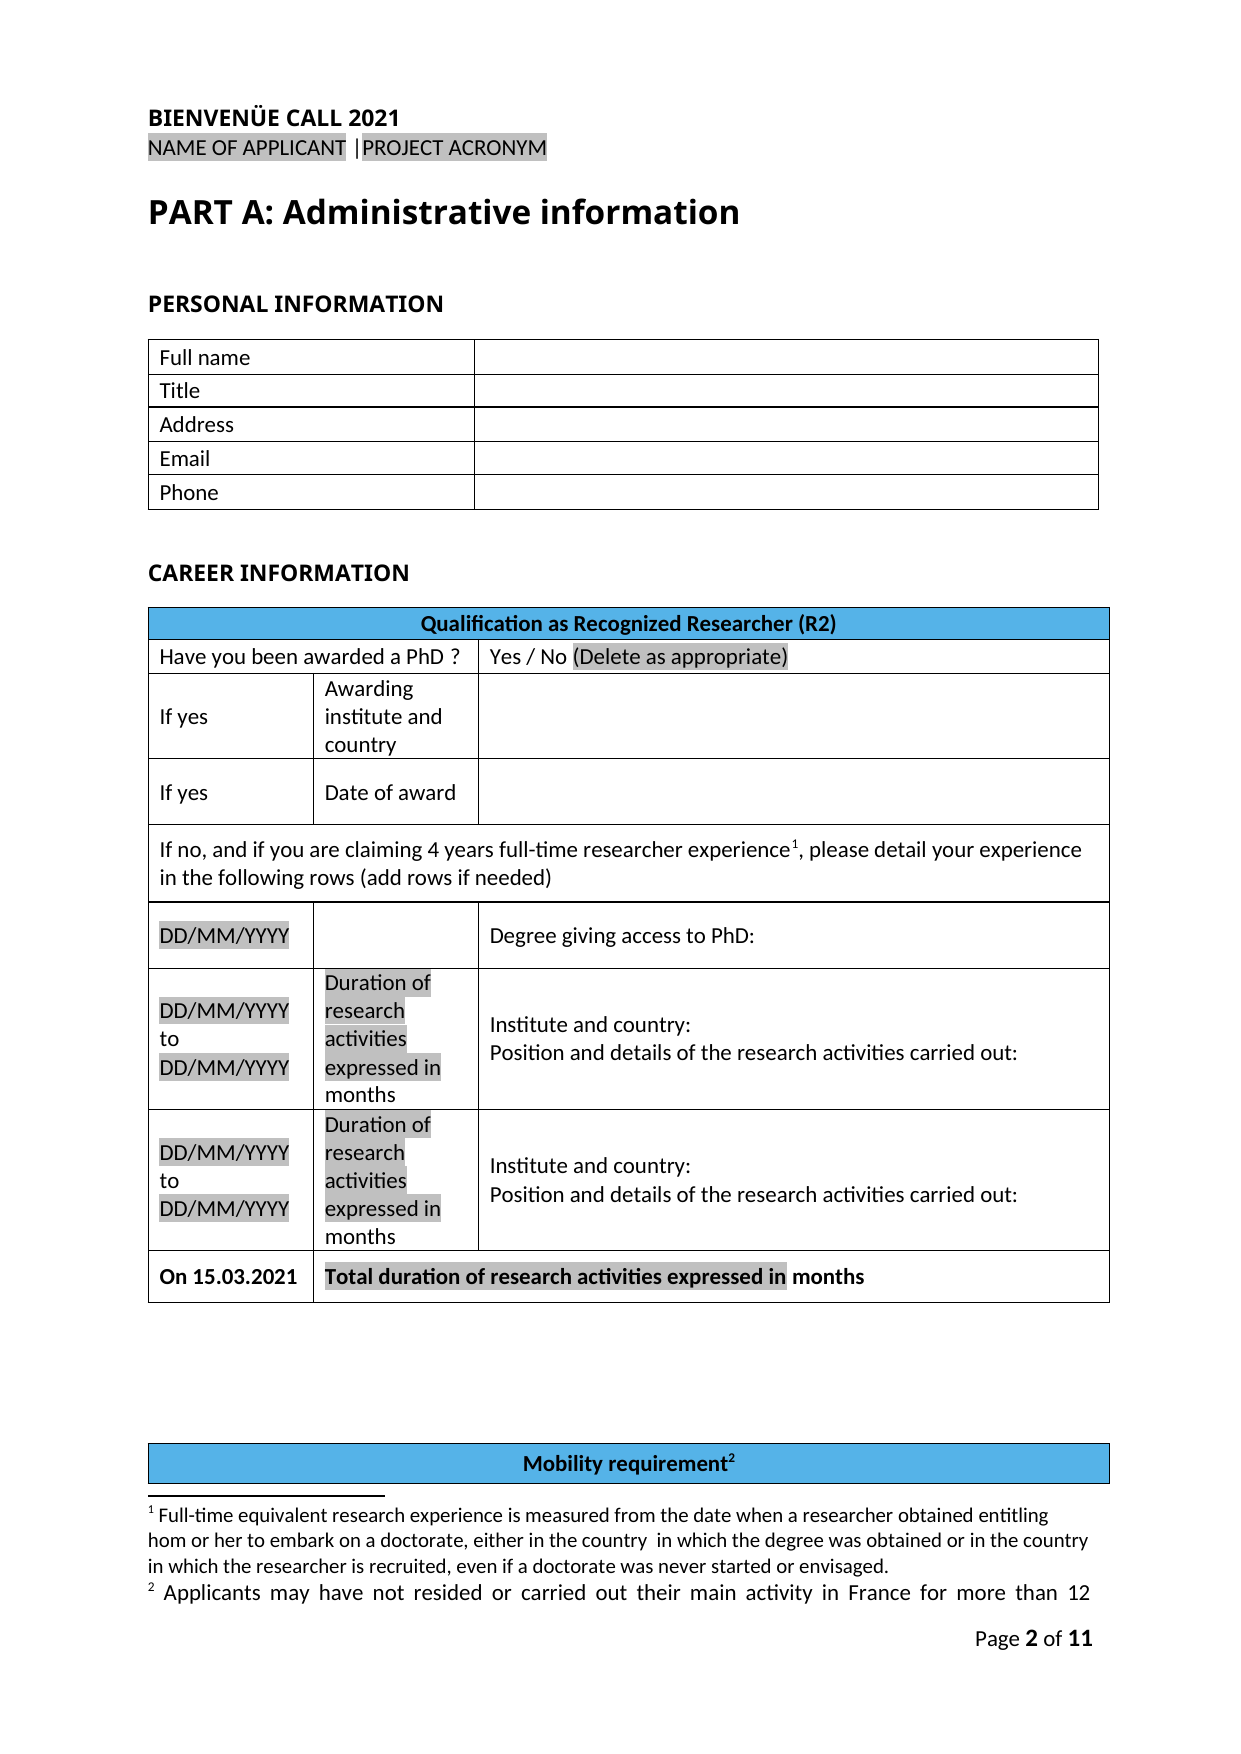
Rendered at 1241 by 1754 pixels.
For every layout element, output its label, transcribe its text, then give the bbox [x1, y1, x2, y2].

table_cell Total duration of research activities expressed in months [314, 1251, 1109, 1302]
table_cell Duration of research activities expressed in months [314, 969, 478, 1109]
table_cell If no, and if you are claiming 4 years full-time researcher experience, please detail your experience in the following rows (add rows if needed) [149, 825, 1109, 901]
table_cell Institute and country: Position and details of the research activities carried out: [479, 1110, 1109, 1250]
table_cell On 15.03.2021 [149, 1251, 313, 1302]
table_cell DD/MM/YYYY [149, 903, 313, 967]
table_cell Yes / No (Delete as appropriate) [479, 640, 1109, 673]
table_cell Duration of research activities expressed in months [314, 1110, 478, 1250]
table_cell Date of award [314, 759, 478, 824]
table_cell Title [149, 375, 474, 406]
table_header Qualification as Recognized Researcher (R2) [149, 608, 1109, 639]
table_cell [314, 903, 478, 967]
subtitle PART A: Administrative information [148, 189, 1093, 234]
text PERSONAL INFORMATION [148, 288, 1093, 320]
table_cell [475, 375, 1098, 406]
table_cell Awarding institute and country [314, 674, 478, 758]
table_cell Email [149, 442, 474, 474]
table_cell Address [149, 408, 474, 441]
table_cell If yes [149, 674, 313, 758]
table_cell [475, 442, 1098, 474]
table_cell [479, 759, 1109, 824]
table_cell [475, 408, 1098, 441]
table_cell Degree giving access to PhD: [479, 903, 1109, 967]
table_cell If yes [149, 759, 313, 824]
table_cell Phone [149, 475, 474, 508]
text CAREER INFORMATION [148, 556, 1093, 588]
table_header Mobility requirement [149, 1444, 1109, 1483]
table_cell [475, 475, 1098, 508]
table_cell DD/MM/YYYY to DD/MM/YYYY [149, 1110, 313, 1250]
table_header Full name [149, 340, 474, 373]
table_cell DD/MM/YYYY to DD/MM/YYYY [149, 969, 313, 1109]
table_header [475, 340, 1098, 373]
table_cell Institute and country: Position and details of the research activities carried out: [479, 969, 1109, 1109]
table_cell [479, 674, 1109, 758]
table_cell Have you been awarded a PhD ? [149, 640, 478, 673]
